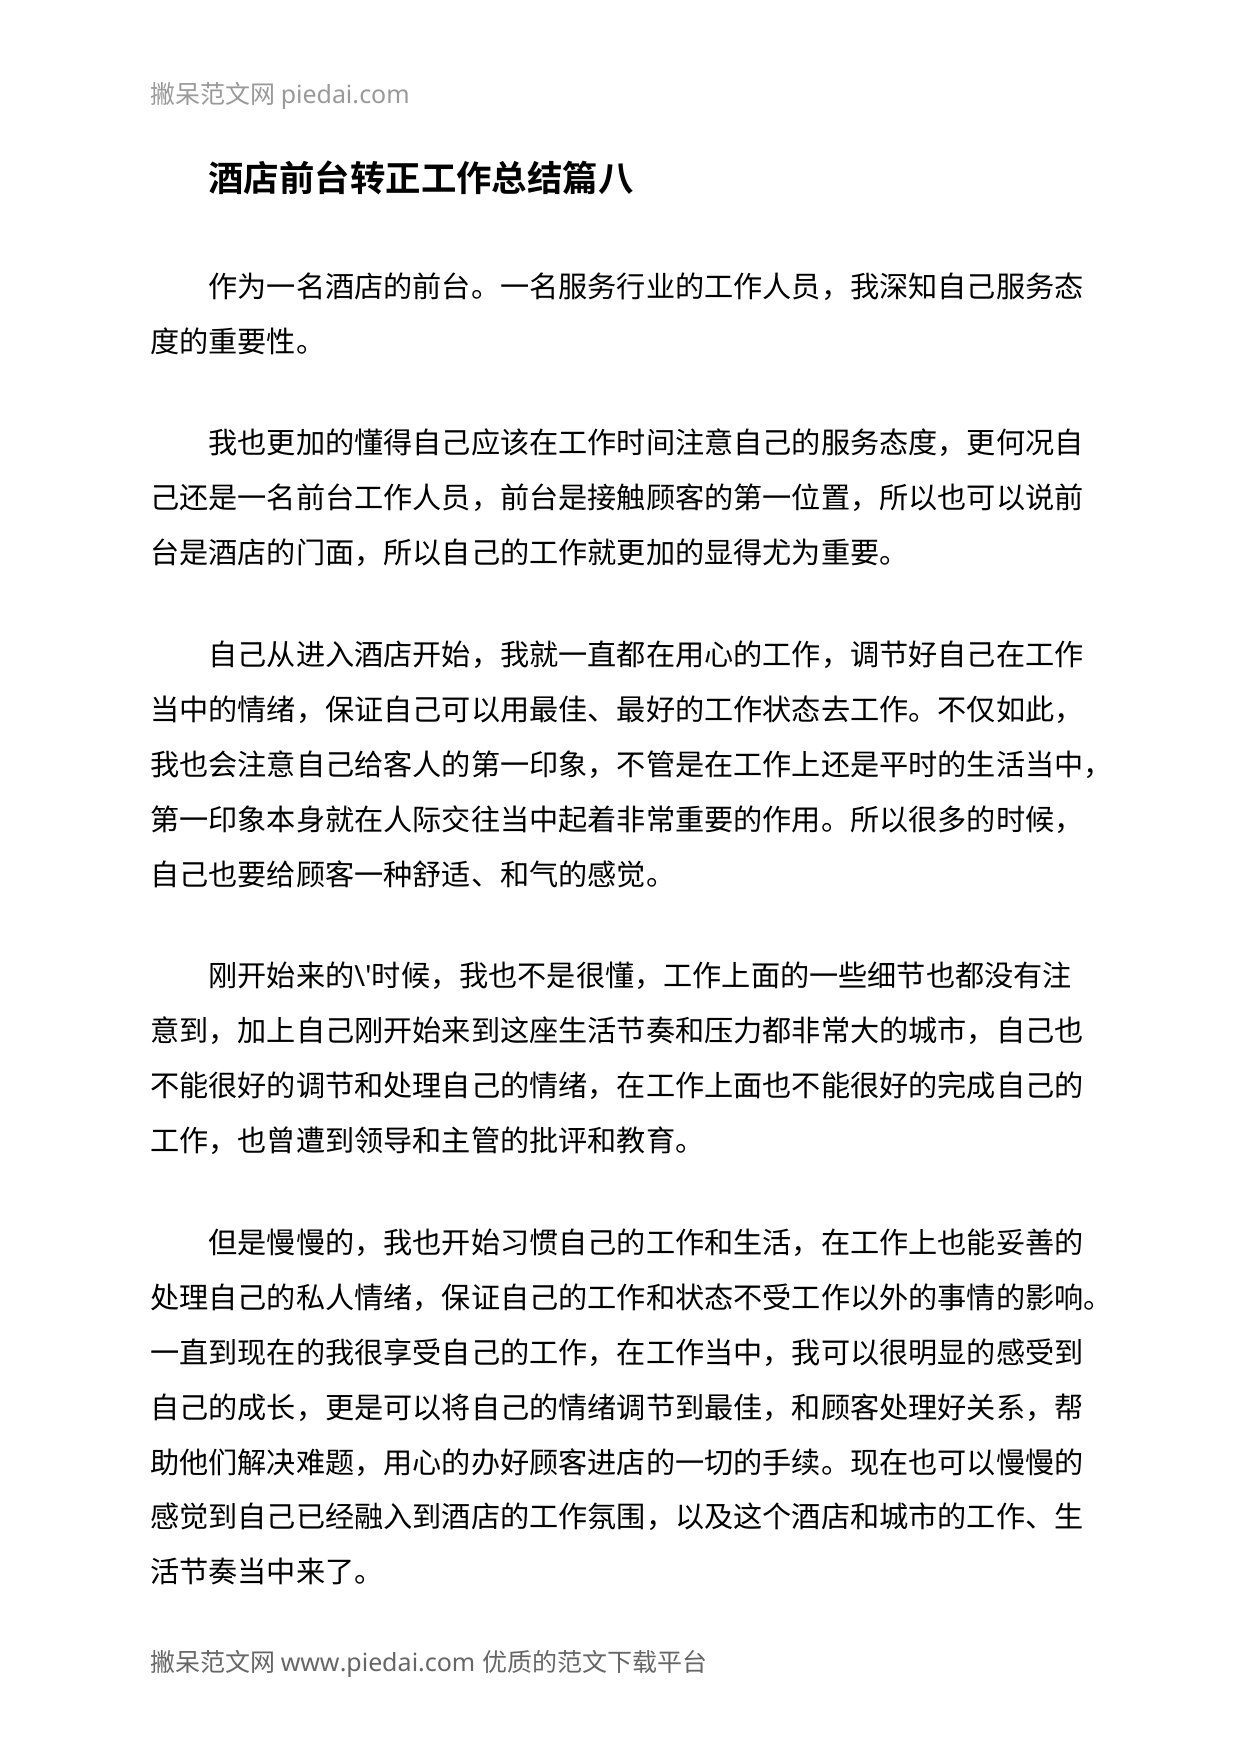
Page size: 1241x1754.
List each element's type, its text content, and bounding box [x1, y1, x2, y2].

text 我也更加的懂得自己应该在工作时间注意自己的服务态度，更何况自己还是一名前台工作人员，前台是接触顾客的第一位置，所以也可以说前台是酒店的门面，所以自己的工作就更加的显得尤为重要。 [150, 420, 1090, 572]
text 作为一名酒店的前台。一名服务行业的工作人员，我深知自己服务态度的重要性。 [150, 263, 1090, 361]
text 酒店前台转正工作总结篇八 [150, 150, 1090, 201]
text 自己从进入酒店开始，我就一直都在用心的工作，调节好自己在工作当中的情绪，保证自己可以用最佳、最好的工作状态去工作。不仅如此，我也会注意自己给客人的第一印象，不管是在工作上还是平时的生活当中，第一印象本身就在人际交往当中起着非常重要的作用。所以很多的时候，自己也要给顾客一种舒适、和气的感觉。 [150, 632, 1090, 893]
text 刚开始来的\'时候，我也不是很懂，工作上面的一些细节也都没有注意到，加上自己刚开始来到这座生活节奏和压力都非常大的城市，自己也不能很好的调节和处理自己的情绪，在工作上面也不能很好的完成自己的工作，也曾遭到领导和主管的批评和教育。 [150, 953, 1090, 1160]
text 但是慢慢的，我也开始习惯自己的工作和生活，在工作上也能妥善的处理自己的私人情绪，保证自己的工作和状态不受工作以外的事情的影响。一直到现在的我很享受自己的工作，在工作当中，我可以很明显的感受到自己的成长，更是可以将自己的情绪调节到最佳，和顾客处理好关系，帮助他们解决难题，用心的办好顾客进店的一切的手续。现在也可以慢慢的感觉到自己已经融入到酒店的工作氛围，以及这个酒店和城市的工作、生活节奏当中来了。 [150, 1219, 1090, 1591]
